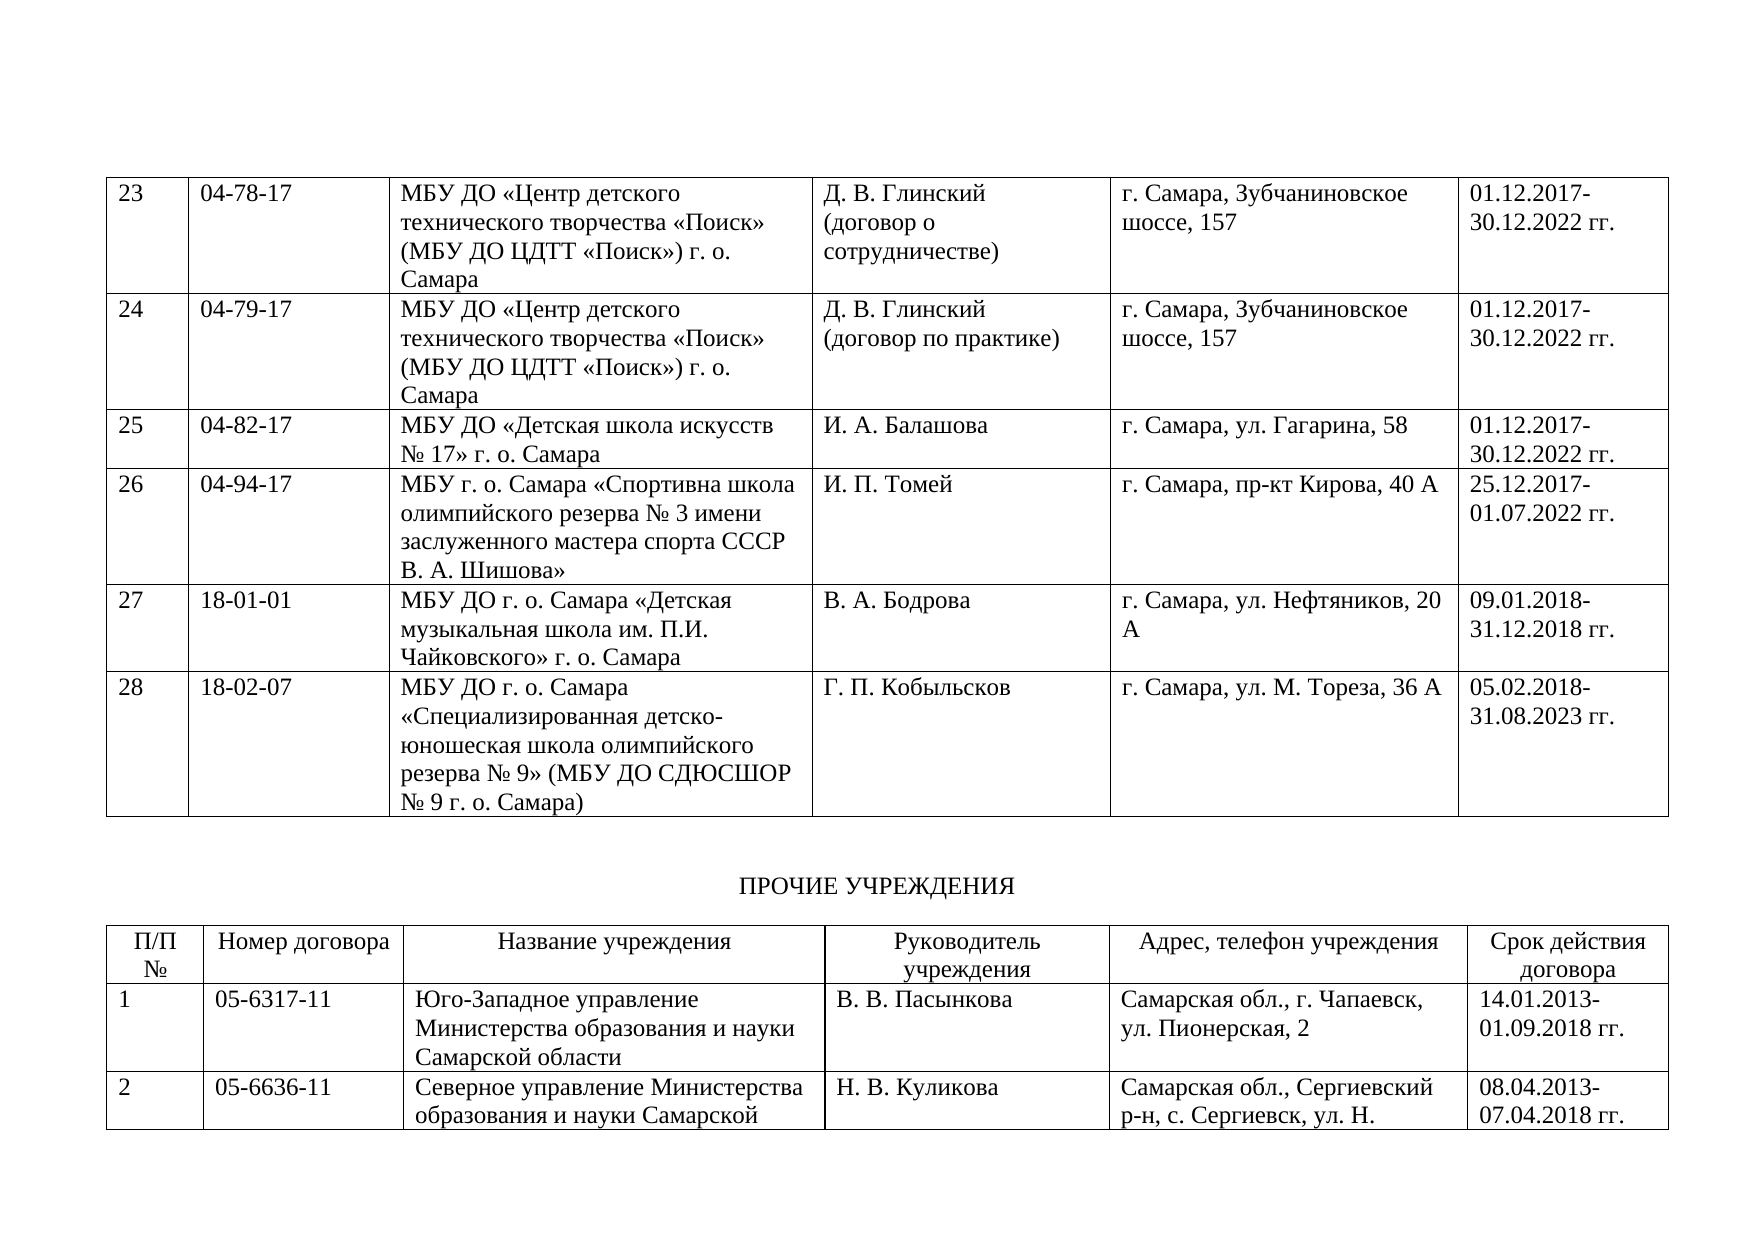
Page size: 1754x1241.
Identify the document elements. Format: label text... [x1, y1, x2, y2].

table_cell 24 [107, 294, 188, 409]
table_cell Д. В. Глинский (договор по практике) [813, 294, 1110, 409]
table_cell 09.01.2018-31.12.2018 гг. [1459, 585, 1668, 671]
table_cell г. Самара, ул. Нефтяников, 20 А [1111, 585, 1458, 671]
table_cell 26 [107, 469, 188, 584]
table_cell 04-79-17 [189, 294, 389, 409]
table_cell г. Самара, ул. Гагарина, 58 [1111, 410, 1458, 468]
table_cell г. Самара, Зубчаниновское шоссе, 157 [1111, 294, 1458, 409]
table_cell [1110, 1072, 1467, 1129]
table_cell И. П. Томей [813, 469, 1110, 584]
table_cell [1468, 1072, 1668, 1129]
table_cell 14.01.2013-01.09.2018 гг. [1468, 984, 1668, 1071]
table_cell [404, 1072, 824, 1129]
table_cell Юго-Западное управление Министерства образования и науки Самарской области [404, 984, 824, 1071]
table_cell МБУ ДО г. о. Самара «Детская музыкальная школа им. П.И. Чайковского» г. о. Самара [390, 585, 812, 671]
table_header Срок действия договора [1468, 926, 1668, 983]
table_cell 28 [107, 672, 188, 816]
table_header Руководитель учреждения [826, 926, 1109, 983]
table_cell г. Самара, пр-кт Кирова, 40 А [1111, 469, 1458, 584]
text ПРОЧИЕ УЧРЕЖДЕНИЯ [118, 871, 1636, 899]
table_cell Н. В. Куликова [826, 1072, 1109, 1129]
table_cell 2 [107, 1072, 203, 1129]
table_header Адрес, телефон учреждения [1110, 926, 1467, 983]
table_cell г. Самара, Зубчаниновское шоссе, 157 [1111, 178, 1458, 293]
table_cell 05-6636-11 [204, 1072, 403, 1129]
table_cell 18-01-01 [189, 585, 389, 671]
table_cell 01.12.2017-30.12.2022 гг. [1459, 178, 1668, 293]
table_cell Г. П. Кобыльсков [813, 672, 1110, 816]
table_cell 04-82-17 [189, 410, 389, 468]
table_header Название учреждения [404, 926, 824, 983]
table_cell МБУ г. о. Самара «Спортивна школа олимпийского резерва № 3 имени заслуженного мастера спорта СССР В. А. Шишова» [390, 469, 812, 584]
table_cell МБУ ДО г. о. Самара «Специализированная детско-юношеская школа олимпийского резерва № 9» (МБУ ДО СДЮСШОР № 9 г. о. Самара) [390, 672, 812, 816]
table_cell В. В. Пасынкова [826, 984, 1109, 1071]
table_cell 04-94-17 [189, 469, 389, 584]
table_cell МБУ ДО «Центр детского технического творчества «Поиск» (МБУ ДО ЦДТТ «Поиск») г. о. Самара [390, 294, 812, 409]
table_cell 05.02.2018-31.08.2023 гг. [1459, 672, 1668, 816]
table_cell 01.12.2017-30.12.2022 гг. [1459, 410, 1668, 468]
table_cell МБУ ДО «Центр детского технического творчества «Поиск» (МБУ ДО ЦДТТ «Поиск») г. о. Самара [390, 178, 812, 293]
table_cell 1 [107, 984, 203, 1071]
table_cell 05-6317-11 [204, 984, 403, 1071]
table_cell 25.12.2017-01.07.2022 гг. [1459, 469, 1668, 584]
table_cell 27 [107, 585, 188, 671]
table_cell 25 [107, 410, 188, 468]
table_cell 01.12.2017-30.12.2022 гг. [1459, 294, 1668, 409]
table_cell И. А. Балашова [813, 410, 1110, 468]
table_cell МБУ ДО «Детская школа искусств № 17» г. о. Самара [390, 410, 812, 468]
table_cell г. Самара, ул. М. Тореза, 36 А [1111, 672, 1458, 816]
table_header П/П № [107, 926, 203, 983]
table_header Номер договора [204, 926, 403, 983]
table_cell В. А. Бодрова [813, 585, 1110, 671]
table_cell Самарская обл., г. Чапаевск, ул. Пионерская, 2 [1110, 984, 1467, 1071]
table_cell 04-78-17 [189, 178, 389, 293]
table_cell 23 [107, 178, 188, 293]
table_cell 18-02-07 [189, 672, 389, 816]
table_cell Д. В. Глинский (договор о сотрудничестве) [813, 178, 1110, 293]
